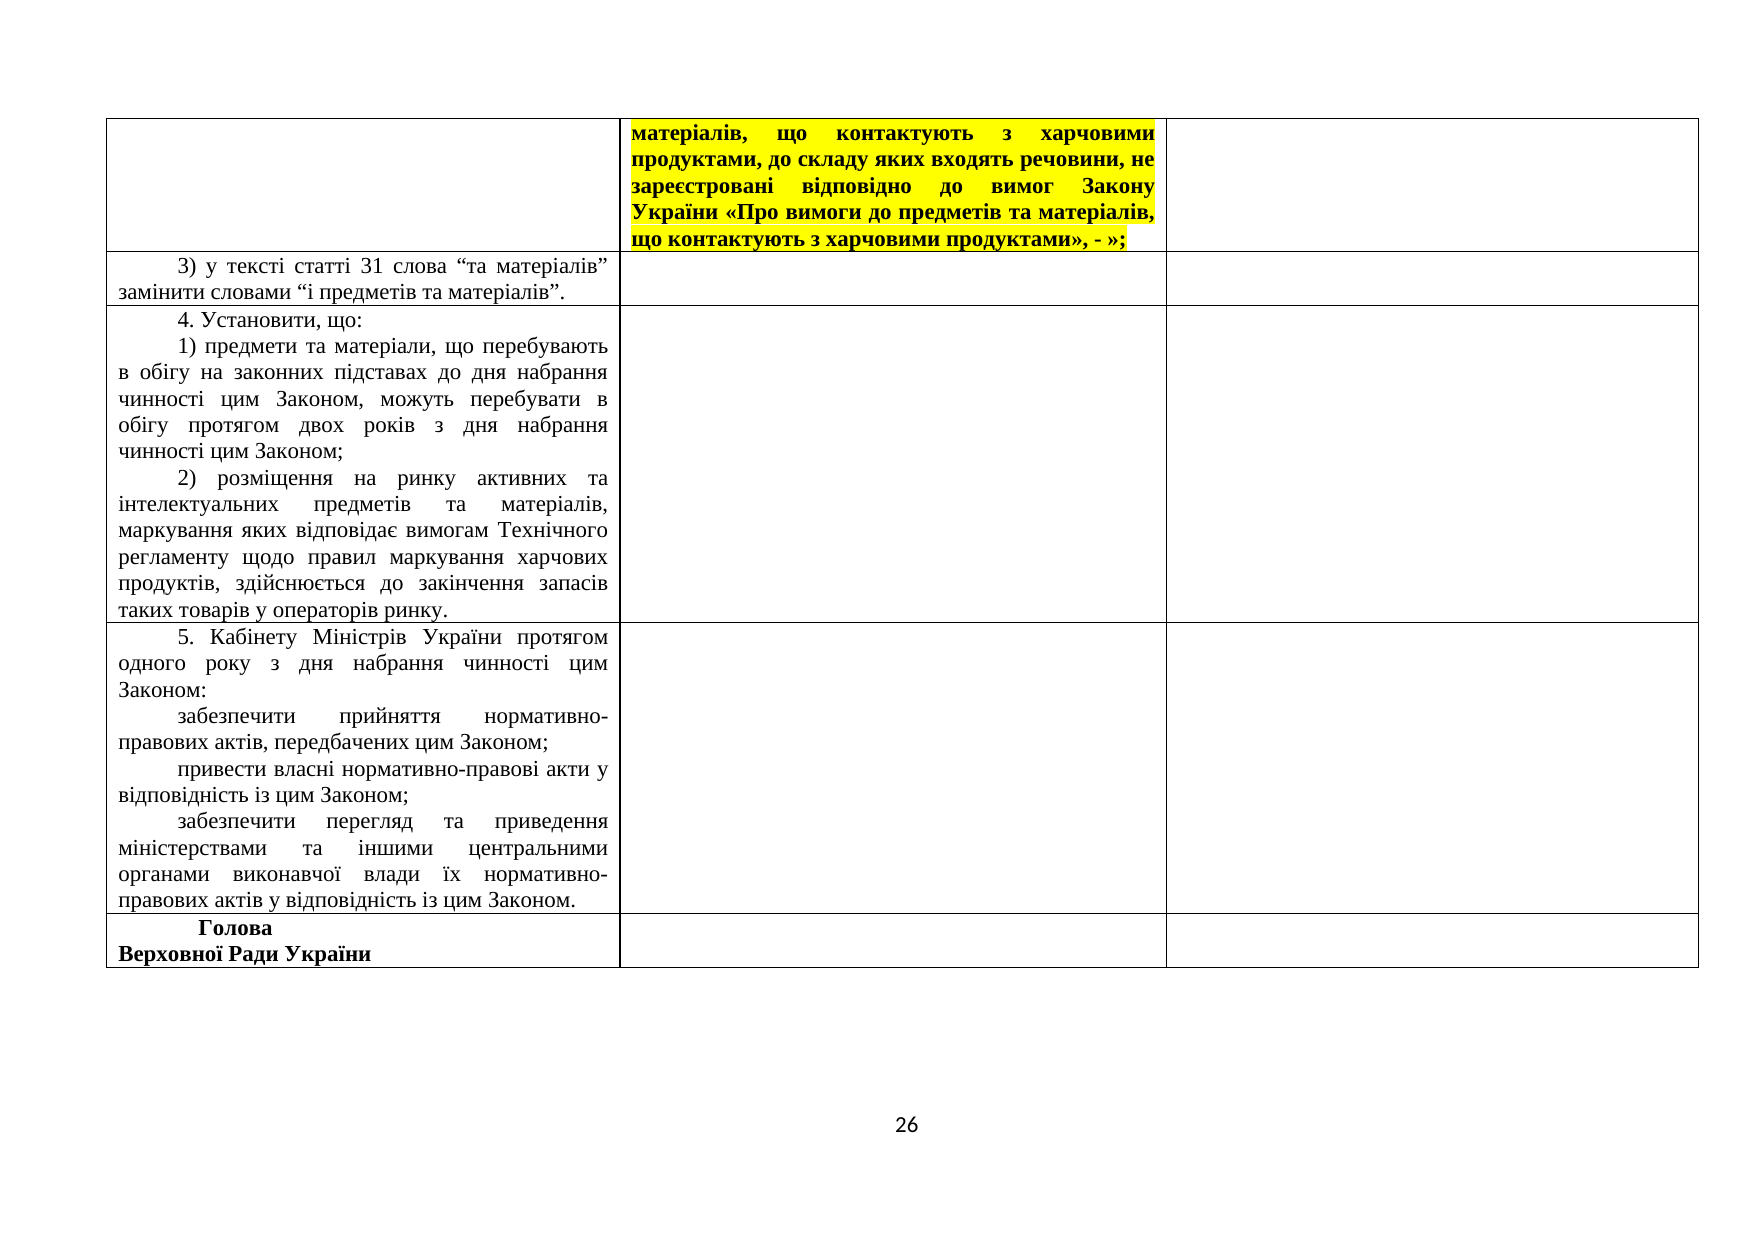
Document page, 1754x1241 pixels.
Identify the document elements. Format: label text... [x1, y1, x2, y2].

table_cell [1167, 252, 1698, 305]
table_cell 3) у тексті статті 31 слова “та матеріалів” замінити словами “і предметів та матеріалів”. [107, 252, 619, 305]
table_cell [621, 914, 1166, 967]
table_cell [1167, 914, 1698, 967]
table_cell [621, 306, 1166, 622]
table_cell [621, 252, 1166, 305]
table_cell 4. Установити, що: 1) предмети та матеріали, що перебувають в обігу на законних підставах до дня набрання чинності цим Законом, можуть перебувати в обігу протягом двох років з дня набрання чинності цим Законом; 2) розміщення на ринку активних та інтелектуальних предметів та матеріалів, маркування яких відповідає вимогам Технічного регламенту щодо правил маркування харчових продуктів, здійснюється до закінчення запасів таких товарів у операторів ринку. [107, 306, 619, 622]
table_cell [1167, 306, 1698, 622]
table_cell [1167, 623, 1698, 913]
table_cell 5. Кабінету Міністрів України протягом одного року з дня набрання чинності цим Законом: забезпечити прийняття нормативно-правових актів, передбачених цим Законом; привести власні нормативно-правові акти у відповідність із цим Законом; забезпечити перегляд та приведення міністерствами та іншими центральними органами виконавчої влади їх нормативно-правових актів у відповідність із цим Законом. [107, 623, 619, 913]
table_cell Голова Верховної Ради України [107, 914, 619, 967]
table_cell [621, 623, 1166, 913]
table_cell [621, 119, 1166, 251]
